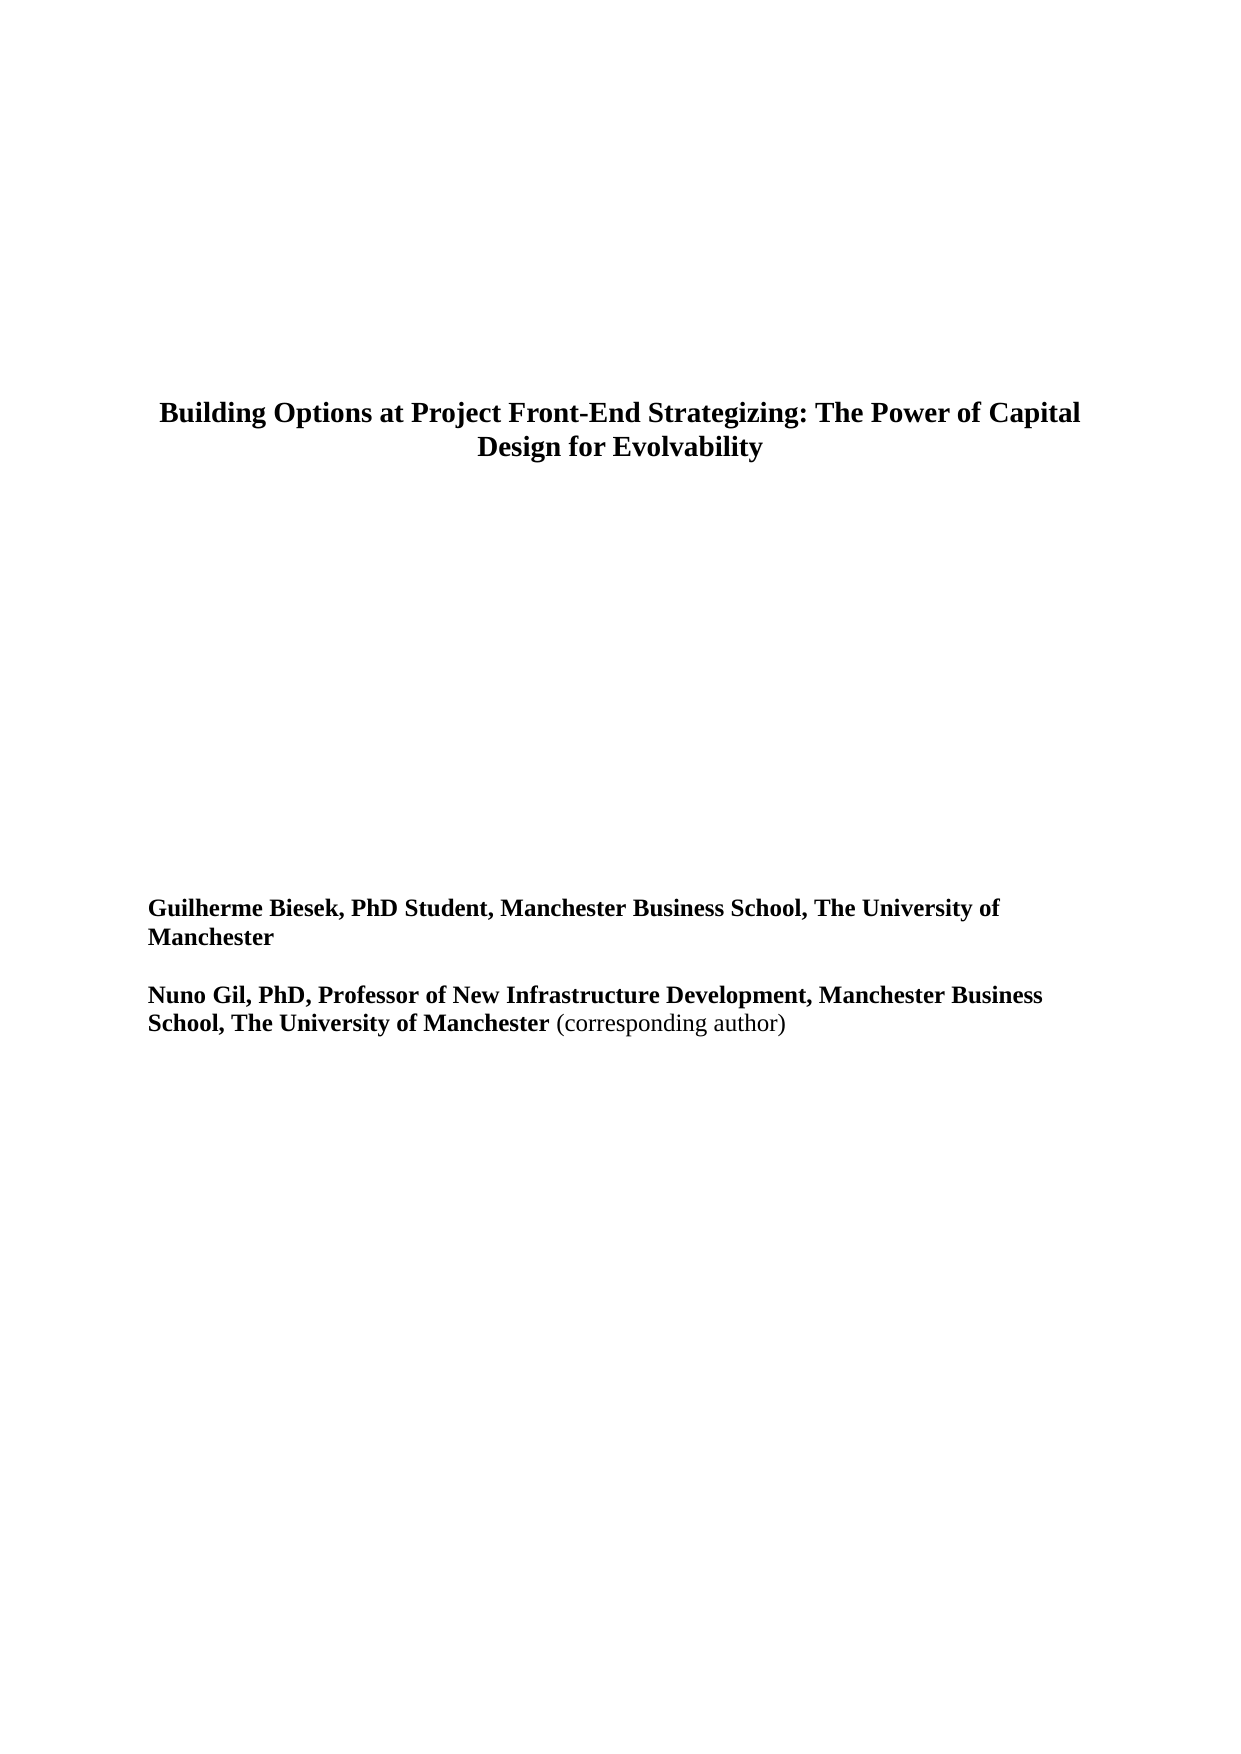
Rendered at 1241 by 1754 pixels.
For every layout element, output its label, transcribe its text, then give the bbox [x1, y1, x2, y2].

text Guilherme Biesek, PhD Student, Manchester Business School, The University of Manchester [148, 893, 1092, 951]
text Nuno Gil, PhD, Professor of New Infrastructure Development, Manchester Business School, The University of Manchester (corresponding author) [148, 980, 1092, 1037]
text Building Options at Project Front-End Strategizing: The Power of Capital Design for Evolvability [148, 395, 1092, 462]
